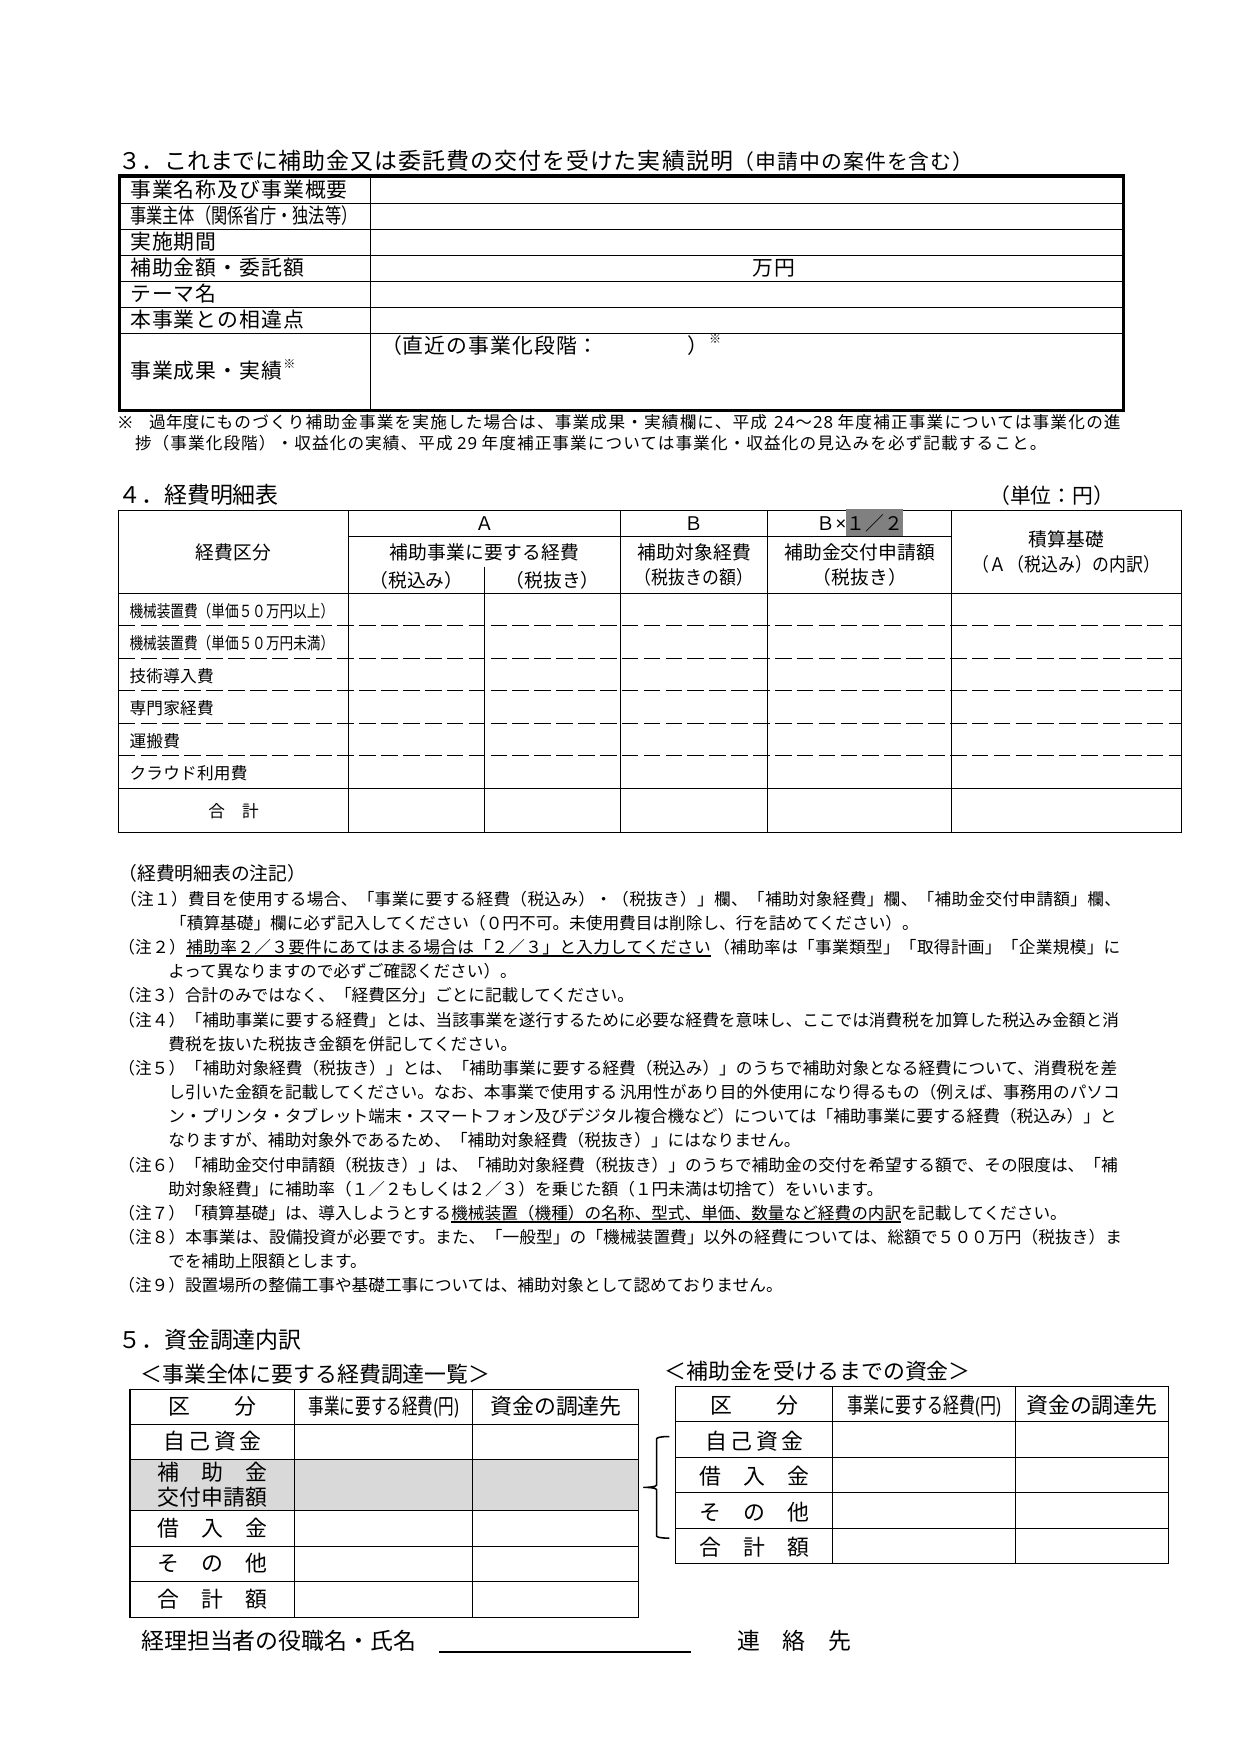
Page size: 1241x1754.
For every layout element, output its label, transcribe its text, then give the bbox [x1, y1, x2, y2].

text ４．経費明細表 （単位：円） [118, 478, 1122, 510]
table_cell クラウド利用費 [119, 755, 348, 788]
table_cell [371, 282, 1122, 307]
table_cell [485, 690, 620, 723]
table_cell [371, 230, 1122, 254]
table_cell 万円 [371, 256, 1122, 281]
table_cell [952, 625, 1181, 658]
table_cell [952, 658, 1181, 690]
table_header [371, 178, 1122, 202]
table_cell [485, 594, 620, 625]
table_cell [349, 723, 484, 755]
table_cell [768, 789, 951, 832]
table_cell [768, 690, 951, 723]
text ※ 過年度にものづくり補助金事業を実施した場合は、事業成果・実績欄に、平成24～28年度補正事業については事業化の進捗（事業化段階）・収益化の実績、平成29年度補正事業については事業化・収益化の見込みを必ず記載すること。 [118, 412, 1122, 453]
table_cell [952, 755, 1181, 788]
table_cell [768, 755, 951, 788]
table_cell [349, 658, 484, 690]
table_cell [371, 204, 1122, 228]
table_cell [952, 789, 1181, 832]
text （注６）「補助金交付申請額（税抜き）」は、「補助対象経費（税抜き）」のうちで補助金の交付を希望する額で、その限度は、「補助対象経費」に補助率（１／２もしくは２／３）を乗じた額（１円未満は切捨て）をいいます。 [118, 1152, 1122, 1200]
table_header Ｂ×１／２ [903, 511, 951, 536]
table_cell [349, 789, 484, 832]
text （注４）「補助事業に要する経費」とは、当該事業を遂行するために必要な経費を意味し、ここでは消費税を加算した税込み金額と消費税を抜いた税抜き金額を併記してください。 [118, 1007, 1122, 1055]
text （注２）補助率２／３要件にあてはまる場合は「２／３」と入力してください（補助率は「事業類型」「取得計画」「企業規模」によって異なりますので必ずご確認ください）。 [118, 934, 1122, 982]
table_header ＜補助金を受けるまでの資金＞ [653, 1354, 1188, 1629]
text （注３）合計のみではなく、「経費区分」ごとに記載してください。 [118, 982, 1122, 1007]
table_cell [349, 594, 484, 625]
table_cell 補助金交付申請額 （税抜き） [768, 537, 951, 593]
table_cell [952, 594, 1181, 625]
table_cell [768, 723, 951, 755]
table_cell 運搬費 [119, 723, 348, 755]
table_cell [349, 625, 484, 658]
table_cell 本事業との相違点 [121, 308, 370, 333]
table_cell [621, 690, 767, 723]
table_cell 事業主体（関係省庁・独法等） [121, 204, 370, 228]
table_cell 機械装置費（単価５０万円以上） [119, 594, 348, 625]
table_cell [485, 625, 620, 658]
table_cell [485, 658, 620, 690]
table_cell [349, 755, 484, 788]
text 経理担当者の役職名・氏名 連 絡 先 [118, 1629, 1122, 1654]
table_header 事業名称及び事業概要 [121, 178, 370, 202]
text （注１）費目を使用する場合、「事業に要する経費（税込み）・（税抜き）」欄、「補助対象経費」欄、「補助金交付申請額」欄、「積算基礎」欄に必ず記入してください（０円不可。未使用費目は削除し、行を詰めてください）。 [120, 886, 1122, 934]
table_cell [768, 625, 951, 658]
table_header Ｂ [621, 511, 767, 536]
table_cell [621, 723, 767, 755]
table_header [118, 1354, 652, 1629]
table_cell [621, 789, 767, 832]
table_cell 実施期間 [121, 230, 370, 254]
table_cell [621, 658, 767, 690]
table_cell [485, 755, 620, 788]
text （注８）本事業は、設備投資が必要です。また、「一般型」の「機械装置費」以外の経費については、総額で５００万円（税抜き）までを補助上限額とします。 [118, 1224, 1122, 1272]
table_cell [768, 658, 951, 690]
text （注５）「補助対象経費（税抜き）」とは、「補助事業に要する経費（税込み）」のうちで補助対象となる経費について、消費税を差し引いた金額を記載してください。なお、本事業で使用する汎用性があり目的外使用になり得るもの（例えば、事務用のパソコン・プリンタ・タブレット端末・スマートフォン及びデジタル複合機など）については「補助事業に要する経費（税込み）」となりますが、補助対象外であるため、「補助対象経費（税抜き）」にはなりません。 [118, 1055, 1122, 1152]
table_cell 技術導入費 [119, 658, 348, 690]
table_cell [485, 723, 620, 755]
table_cell 補助金額・委託額 [121, 256, 370, 281]
table_cell テーマ名 [121, 282, 370, 307]
table_cell [621, 594, 767, 625]
text （注７）「積算基礎」は、導入しようとする機械装置（機種）の名称、型式、単価、数量など経費の内訳を記載してください。 [118, 1200, 1122, 1224]
table_cell 補助対象経費 （税抜きの額） [621, 537, 767, 593]
table_cell （直近の事業化段階： ）※ [371, 334, 1122, 409]
text ３．これまでに補助金又は委託費の交付を受けた実績説明（申請中の案件を含む） [118, 149, 1122, 174]
table_header Ａ [349, 511, 620, 536]
text （経費明細表の注記） [118, 858, 1166, 886]
table_cell [621, 625, 767, 658]
table_header 積算基礎 （Ａ（税込み）の内訳） [952, 511, 1181, 593]
text （注９）設置場所の整備工事や基礎工事については、補助対象として認めておりません。 [118, 1272, 1122, 1297]
table_cell [485, 789, 620, 832]
table_cell 事業成果・実績※ [121, 334, 370, 409]
table_cell （税抜き） [485, 567, 620, 593]
table_cell 補助事業に要する経費 [349, 537, 620, 567]
text ５．資金調達内訳 [118, 1325, 1122, 1354]
table_cell [371, 308, 1122, 333]
table_cell （税込み） [349, 567, 484, 593]
table_cell [952, 723, 1181, 755]
table_header Ｂ×１／２ [768, 511, 846, 536]
table_cell [349, 690, 484, 723]
table_cell [768, 594, 951, 625]
table_header 経費区分 [119, 511, 348, 593]
table_cell 機械装置費（単価５０万円未満） [119, 625, 348, 658]
table_cell [621, 755, 767, 788]
table_cell 専門家経費 [119, 690, 348, 723]
table_cell [952, 690, 1181, 723]
table_cell 合 計 [119, 789, 348, 832]
